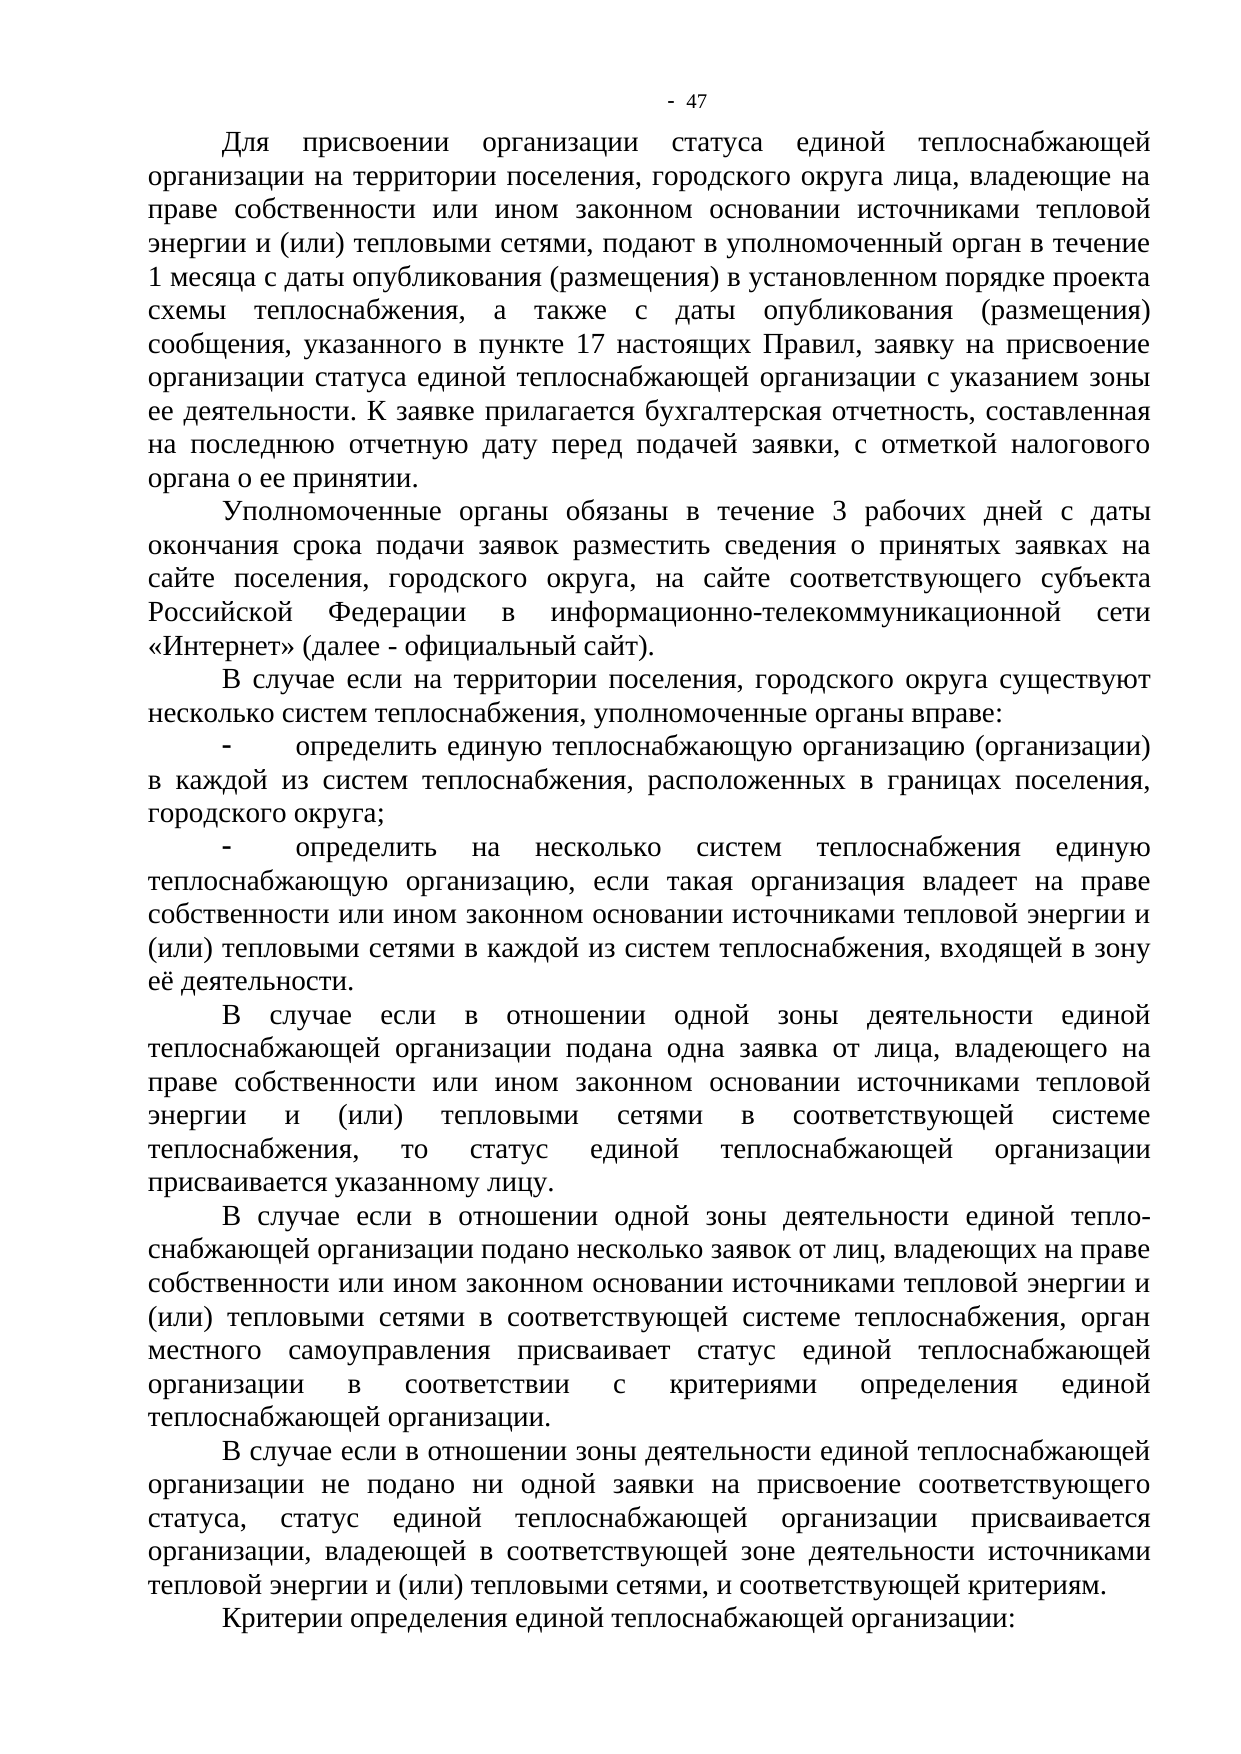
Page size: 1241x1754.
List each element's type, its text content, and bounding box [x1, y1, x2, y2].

text Критерии определения единой теплоснабжающей организации: [148, 1601, 1152, 1634]
text В случае если в отношении одной зоны деятельности единой тепло-снабжающей организации подано несколько заявок от лиц, владеющих на праве собственности или ином законном основании источниками тепловой энергии и (или) тепловыми сетями в соответствующей системе теплоснабжения, орган местного самоуправления присваивает статус единой теплоснабжающей организации в соответствии с критериями определения единой теплоснабжающей организации. [148, 1198, 1152, 1433]
text Для присвоении организации статуса единой теплоснабжающей организации на территории поселения, городского округа лица, владеющие на праве собственности или ином законном основании источниками тепловой энергии и (или) тепловыми сетями, подают в уполномоченный орган в течение 1 месяца с даты опубликования (размещения) в установленном порядке проекта схемы теплоснабжения, а также с даты опубликования (размещения) сообщения, указанного в пункте 17 настоящих Правил, заявку на присвоение организации статуса единой теплоснабжающей организации с указанием зоны ее деятельности. К заявке прилагается бухгалтерская отчетность, составленная на последнюю отчетную дату перед подачей заявки, с отметкой налогового органа о ее принятии. [148, 124, 1152, 493]
list определить на несколько систем теплоснабжения единую теплоснабжающую организацию, если такая организация владеет на праве собственности или ином законном основании источниками тепловой энергии и (или) тепловыми сетями в каждой из систем теплоснабжения, входящей в зону её деятельности. [148, 829, 1152, 997]
list определить единую теплоснабжающую организацию (организации) в каждой из систем теплоснабжения, расположенных в границах поселения, городского округа; [148, 728, 1152, 829]
text В случае если в отношении одной зоны деятельности единой теплоснабжающей организации подана одна заявка от лица, владеющего на праве собственности или ином законном основании источниками тепловой энергии и (или) тепловыми сетями в соответствующей системе теплоснабжения, то статус единой теплоснабжающей организации присваивается указанному лицу. [148, 997, 1152, 1198]
text В случае если на территории поселения, городского округа существуют несколько систем теплоснабжения, уполномоченные органы вправе: [148, 661, 1152, 728]
text Уполномоченные органы обязаны в течение 3 рабочих дней с даты окончания срока подачи заявок разместить сведения о принятых заявках на сайте поселения, городского округа, на сайте соответствующего субъекта Российской Федерации в информационно-телекоммуникационной сети «Интернет» (далее - официальный сайт). [148, 493, 1152, 661]
text В случае если в отношении зоны деятельности единой теплоснабжающей организации не подано ни одной заявки на присвоение соответствующего статуса, статус единой теплоснабжающей организации присваивается организации, владеющей в соответствующей зоне деятельности источниками тепловой энергии и (или) тепловыми сетями, и соответствующей критериям. [148, 1433, 1152, 1601]
